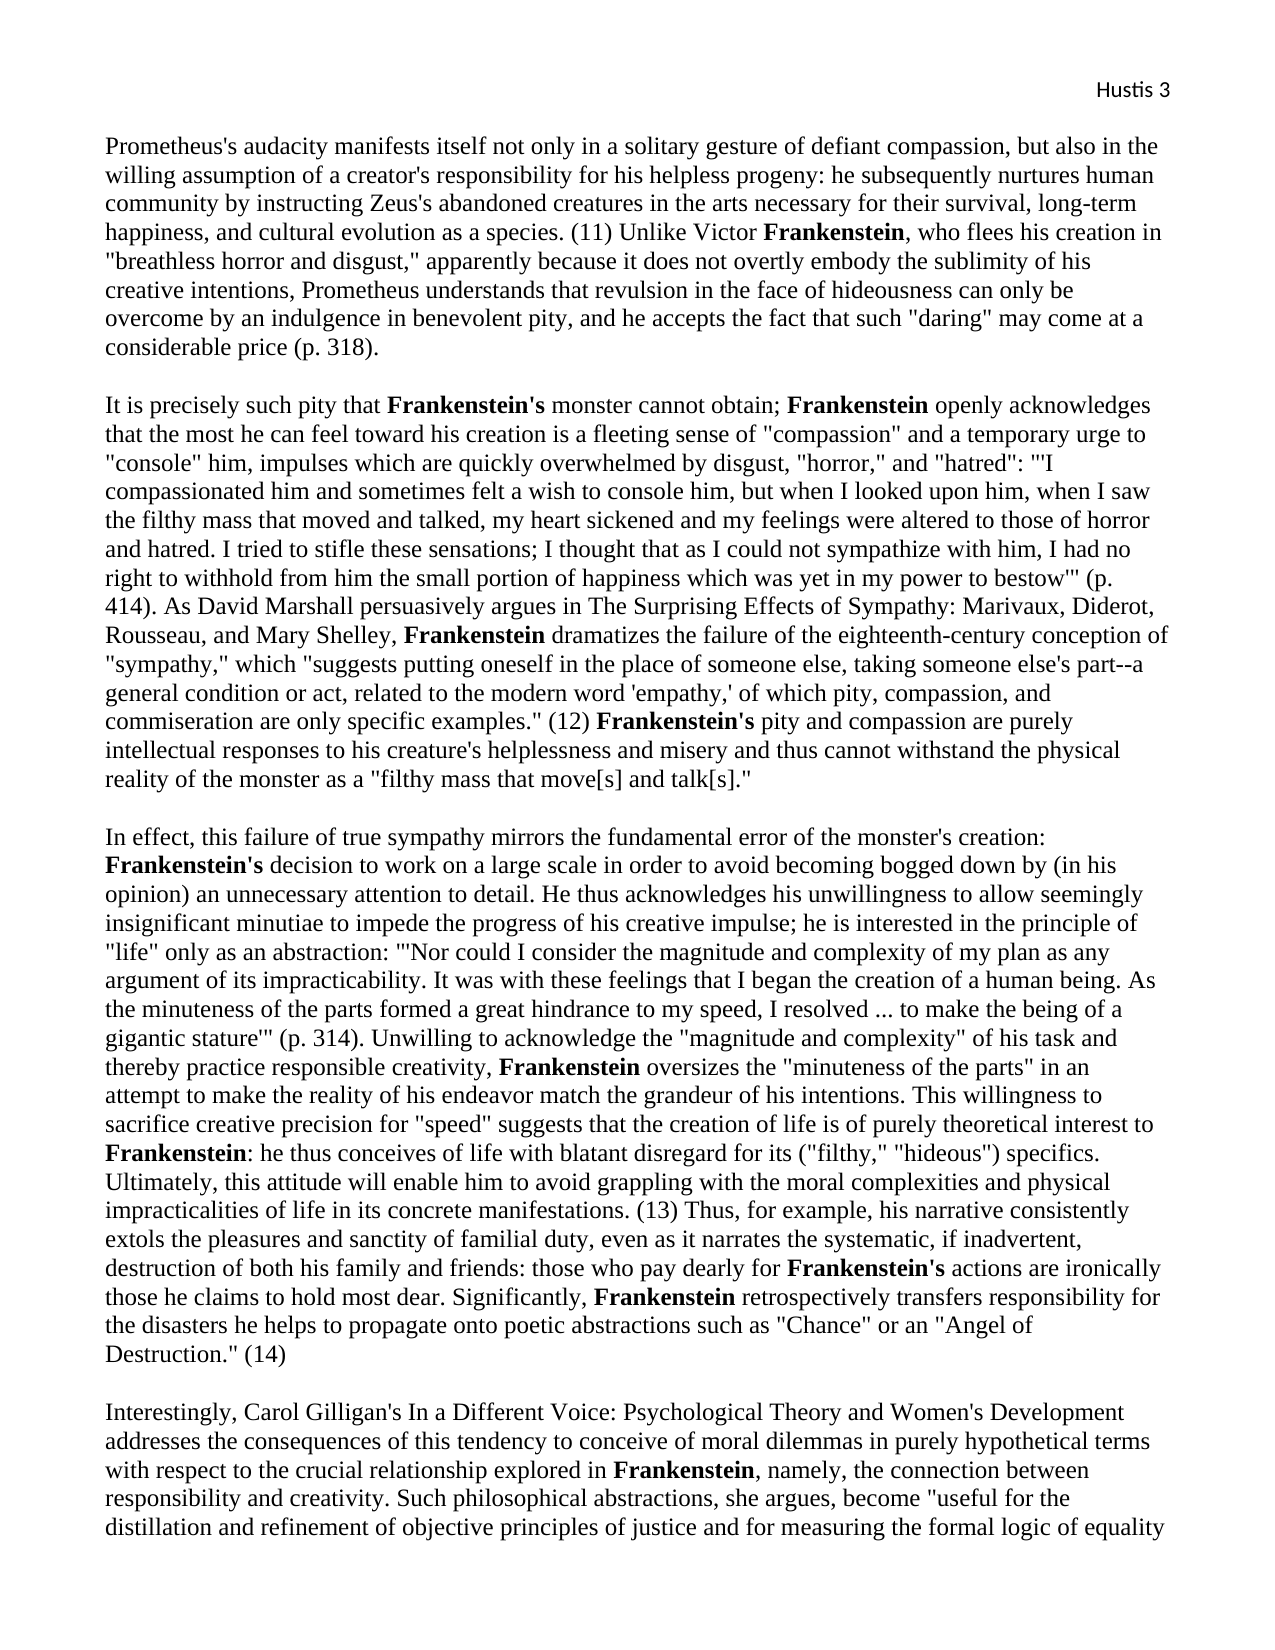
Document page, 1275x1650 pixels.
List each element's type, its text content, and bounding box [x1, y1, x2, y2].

text It is precisely such pity that Frankenstein's monster cannot obtain; Frankenstein openly acknowledges that the most he can feel toward his creation is a fleeting sense of "compassion" and a temporary urge to "console" him, impulses which are quickly overwhelmed by disgust, "horror," and "hatred": "'I compassionated him and sometimes felt a wish to console him, but when I looked upon him, when I saw the filthy mass that moved and talked, my heart sickened and my feelings were altered to those of horror and hatred. I tried to stifle these sensations; I thought that as I could not sympathize with him, I had no right to withhold from him the small portion of happiness which was yet in my power to bestow'" (p. 414). As David Marshall persuasively argues in The Surprising Effects of Sympathy: Marivaux, Diderot, Rousseau, and Mary Shelley, Frankenstein dramatizes the failure of the eighteenth-century conception of "sympathy," which "suggests putting oneself in the place of someone else, taking someone else's part--a general condition or act, related to the modern word 'empathy,' of which pity, compassion, and commiseration are only specific examples." (12) Frankenstein's pity and compassion are purely intellectual responses to his creature's helplessness and misery and thus cannot withstand the physical reality of the monster as a "filthy mass that move[s] and talk[s]." [105, 390, 1170, 793]
text In effect, this failure of true sympathy mirrors the fundamental error of the monster's creation: Frankenstein's decision to work on a large scale in order to avoid becoming bogged down by (in his opinion) an unnecessary attention to detail. He thus acknowledges his unwillingness to allow seemingly insignificant minutiae to impede the progress of his creative impulse; he is interested in the principle of "life" only as an abstraction: "'Nor could I consider the magnitude and complexity of my plan as any argument of its impracticability. It was with these feelings that I began the creation of a human being. As the minuteness of the parts formed a great hindrance to my speed, I resolved ... to make the being of a gigantic stature'" (p. 314). Unwilling to acknowledge the "magnitude and complexity" of his task and thereby practice responsible creativity, Frankenstein oversizes the "minuteness of the parts" in an attempt to make the reality of his endeavor match the grandeur of his intentions. This willingness to sacrifice creative precision for "speed" suggests that the creation of life is of purely theoretical interest to Frankenstein: he thus conceives of life with blatant disregard for its ("filthy," "hideous") specifics. Ultimately, this attitude will enable him to avoid grappling with the moral complexities and physical impracticalities of life in its concrete manifestations. (13) Thus, for example, his narrative consistently extols the pleasures and sanctity of familial duty, even as it narrates the systematic, if inadvertent, destruction of both his family and friends: those who pay dearly for Frankenstein's actions are ironically those he claims to hold most dear. Significantly, Frankenstein retrospectively transfers responsibility for the disasters he helps to propagate onto poetic abstractions such as "Chance" or an "Angel of Destruction." (14) [105, 822, 1170, 1368]
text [105, 1397, 1170, 1541]
text Prometheus's audacity manifests itself not only in a solitary gesture of defiant compassion, but also in the willing assumption of a creator's responsibility for his helpless progeny: he subsequently nurtures human community by instructing Zeus's abandoned creatures in the arts necessary for their survival, long-term happiness, and cultural evolution as a species. (11) Unlike Victor Frankenstein, who flees his creation in "breathless horror and disgust," apparently because it does not overtly embody the sublimity of his creative intentions, Prometheus understands that revulsion in the face of hideousness can only be overcome by an indulgence in benevolent pity, and he accepts the fact that such "daring" may come at a considerable price (p. 318). [105, 131, 1170, 361]
